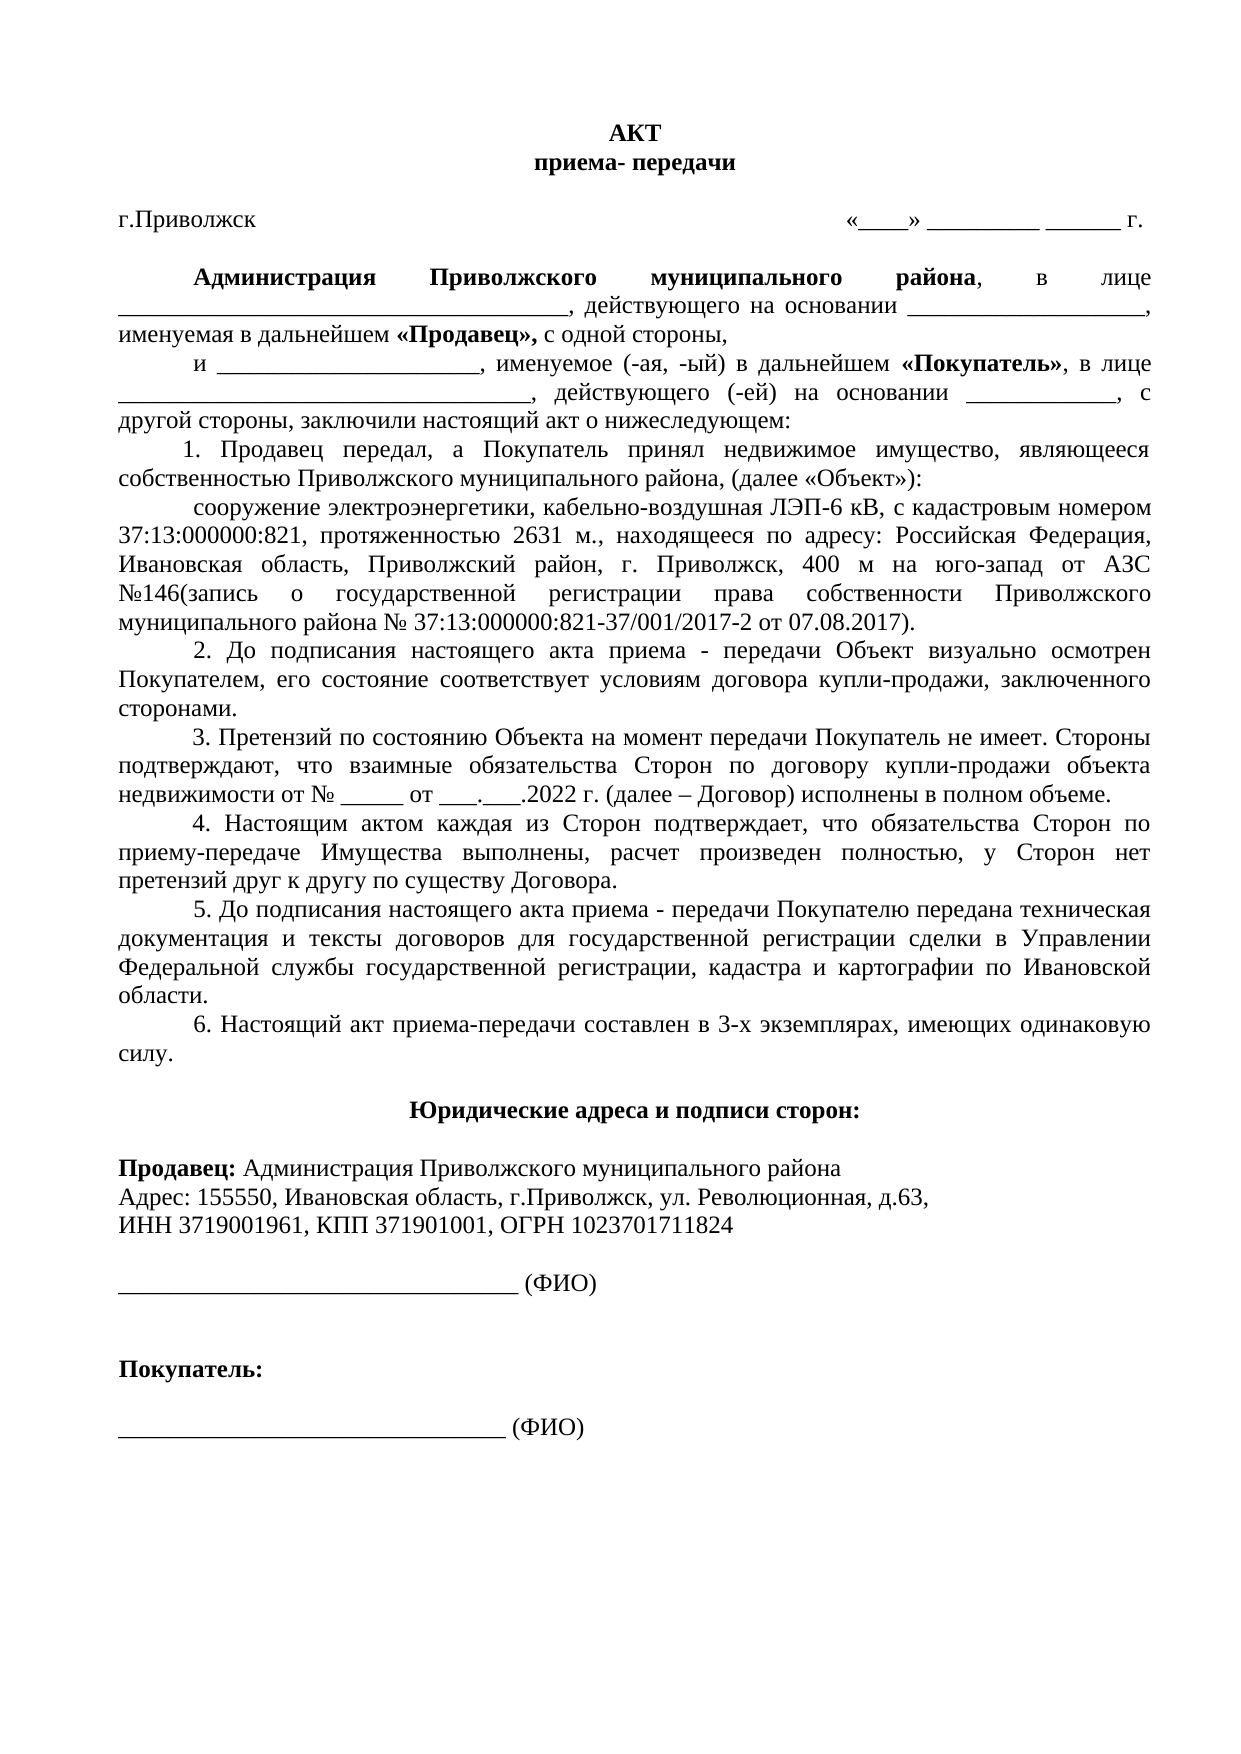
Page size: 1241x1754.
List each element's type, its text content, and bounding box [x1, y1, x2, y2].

text 3. Претензий по состоянию Объекта на момент передачи Покупатель не имеет. Стороны подтверждают, что взаимные обязательства Сторон по договору купли-продажи объекта недвижимости от № _____ от ___.___.2022 г. (далее – Договор) исполнены в полном объеме. [118, 722, 1152, 808]
text сооружение электроэнергетики, кабельно-воздушная ЛЭП-6 кВ, с кадастровым номером 37:13:000000:821, протяженностью 2631 м., находящееся по адресу: Российская Федерация, Ивановская область, Приволжский район, г. Приволжск, 400 м на юго-запад от АЗС №146(запись о государственной регистрации права собственности Приволжского муниципального района № 37:13:000000:821-37/001/2017-2 от 07.08.2017). [118, 492, 1152, 636]
text ________________________________ (ФИО) [118, 1268, 1152, 1297]
text Юридические адреса и подписи сторон: [118, 1096, 1152, 1124]
text АКТ [118, 118, 1152, 147]
text г.Приволжск «____» _________ ______ г. [118, 204, 1152, 233]
text _______________________________ (ФИО) [118, 1412, 1152, 1441]
text и _____________________, именуемое (-ая, -ый) в дальнейшем «Покупатель», в лице _________________________________, действующего (-ей) на основании ____________, с другой стороны, заключили настоящий акт о нижеследующем: [118, 348, 1152, 434]
text 4. Настоящим актом каждая из Сторон подтверждает, что обязательства Сторон по приему-передаче Имущества выполнены, расчет произведен полностью, у Сторон нет претензий друг к другу по существу Договора. [118, 808, 1152, 894]
text Продавец: Администрация Приволжского муниципального района [118, 1153, 1152, 1182]
text Покупатель: [118, 1354, 1152, 1383]
text приема- передачи [118, 147, 1152, 176]
text 5. До подписания настоящего акта приема - передачи Покупателю передана техническая документация и тексты договоров для государственной регистрации сделки в Управлении Федеральной службы государственной регистрации, кадастра и картографии по Ивановской области. [118, 894, 1152, 1009]
text ИНН 3719001961, КПП 371901001, ОГРН 1023701711824 [118, 1211, 1152, 1239]
text Администрация Приволжского муниципального района, в лице ____________________________________, действующего на основании ___________________, именуемая в дальнейшем «Продавец», с одной стороны, [118, 262, 1152, 348]
text 1. Продавец передал, а Покупатель принял недвижимое имущество, являющееся собственностью Приволжского муниципального района, (далее «Объект»): [118, 434, 1151, 492]
text Адрес: 155550, Ивановская область, г.Приволжск, ул. Революционная, д.63, [118, 1182, 1152, 1211]
text 6. Настоящий акт приема-передачи составлен в 3-х экземплярах, имеющих одинаковую силу. [118, 1009, 1152, 1067]
text 2. До подписания настоящего акта приема - передачи Объект визуально осмотрен Покупателем, его состояние соответствует условиям договора купли-продажи, заключенного сторонами. [118, 636, 1152, 722]
